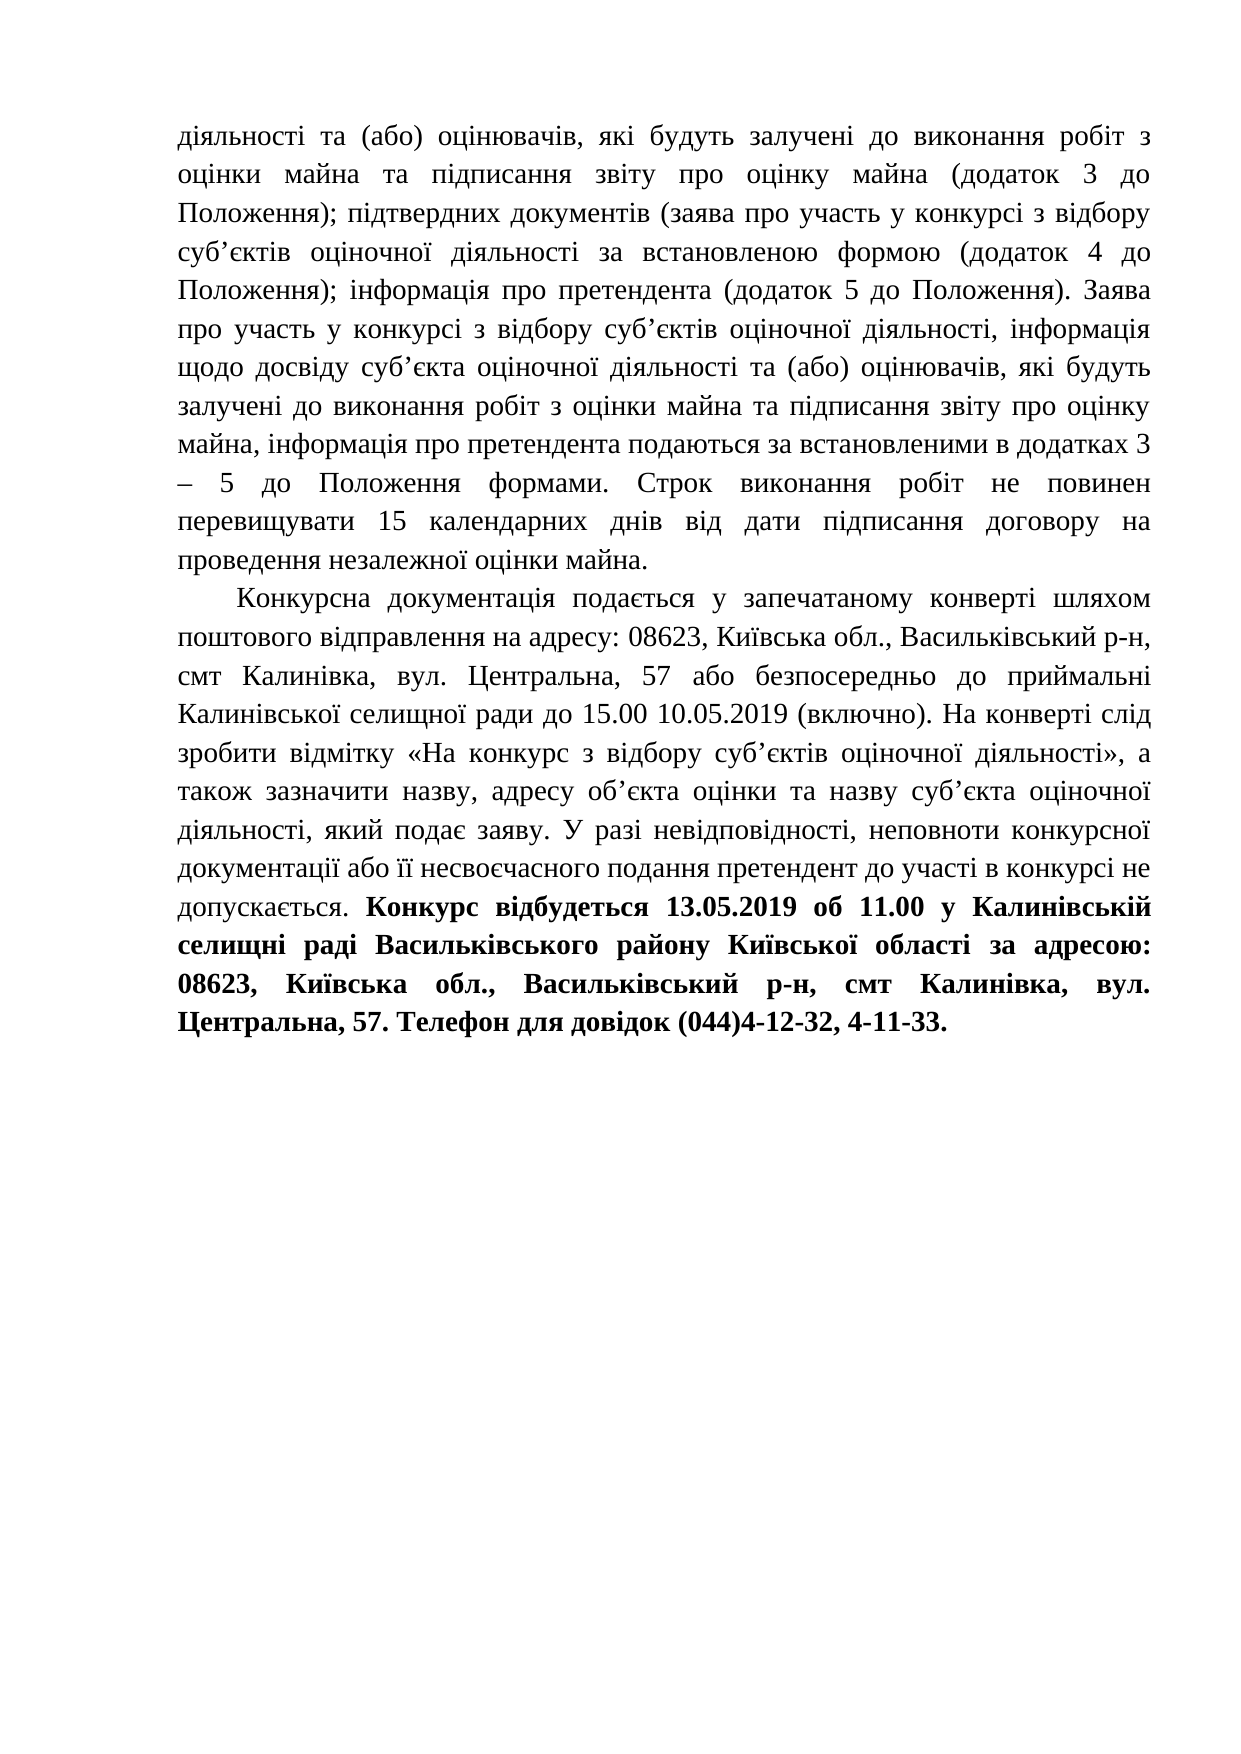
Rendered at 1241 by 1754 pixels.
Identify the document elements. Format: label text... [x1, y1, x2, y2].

text Конкурсна документація подається у запечатаному конверті шляхом поштового відправлення на адресу: 08623, Київська обл., Васильківський р-н, смт Калинівка, вул. Центральна, 57 або безпосередньо до приймальні Калинівської селищної ради до 15.00 10.05.2019 (включно). На конверті слід зробити відмітку «На конкурс з відбору суб’єктів оціночної діяльності», а також зазначити назву, адресу об’єкта оцінки та назву суб’єкта оціночної діяльності, який подає заяву. У разі невідповідності, неповноти конкурсної документації або її несвоєчасного подання претендент до участі в конкурсі не допускається. Конкурс відбудеться 13.05.2019 об 11.00 у Калинівській селищні раді Васильківського району Київської області за адресою: 08623, Київська обл., Васильківський р-н, смт Калинівка, вул. Центральна, 57. Телефон для довідок (044)4-12-32, 4-11-33. [177, 581, 1152, 1038]
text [177, 118, 1152, 576]
